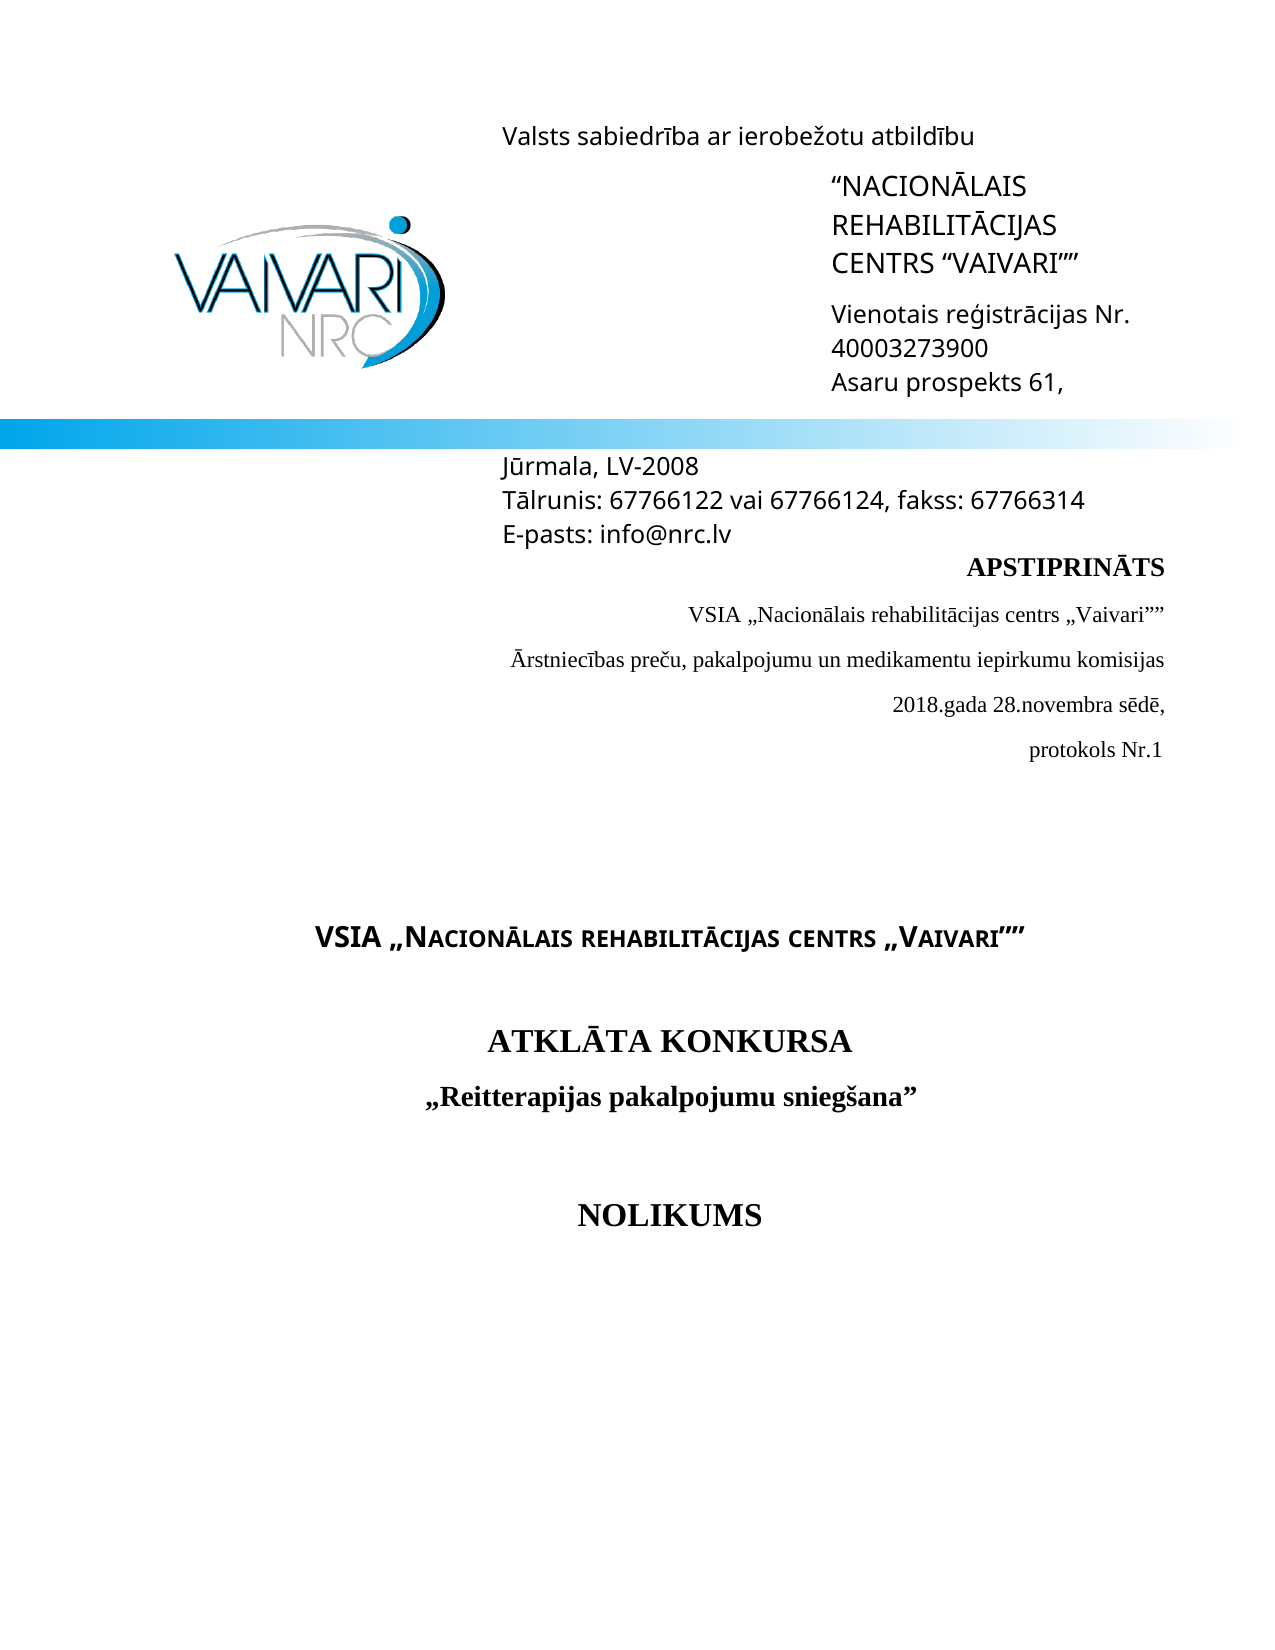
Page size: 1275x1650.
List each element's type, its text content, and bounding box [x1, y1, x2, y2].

text „Reitterapijas pakalpojumu sniegšana” [177, 1079, 1165, 1113]
text Nr.1 [177, 736, 1162, 763]
text Tālrunis: 67766122 vai 67766124, fakss: 67766314 [502, 483, 1162, 517]
text “Nacionālais rehabilitācijas centrs “Vaivari”” [502, 167, 1162, 282]
text Vienotais reģistrācijas Nr. 40003273900 [502, 296, 1162, 364]
picture [131, 173, 488, 411]
text Valsts sabiedrība ar ierobežotu atbildību [502, 118, 1162, 152]
text 2018.gada 28.novembra sēdē, [177, 691, 1165, 717]
text VSIA „Nacionālais rehabilitācijas centrs „Vaivari”” [177, 601, 1165, 627]
text ATKLĀTA KONKURSA [177, 1021, 1162, 1059]
text VSIA „Nacionālais rehabilitācijas centrs „Vaivari”” [177, 917, 1162, 956]
text Asaru prospekts 61, Jūrmala, LV-2008 [502, 449, 1162, 483]
text Ārstniecības preču, pakalpojumu un medikamentu iepirkumu komisijas [177, 646, 1165, 672]
text APSTIPRINĀTS [177, 551, 1165, 582]
text Asaru prospekts 61, Jūrmala, LV-2008 [502, 364, 1162, 419]
text E-pasts: info@nrc.lv [502, 517, 1162, 551]
